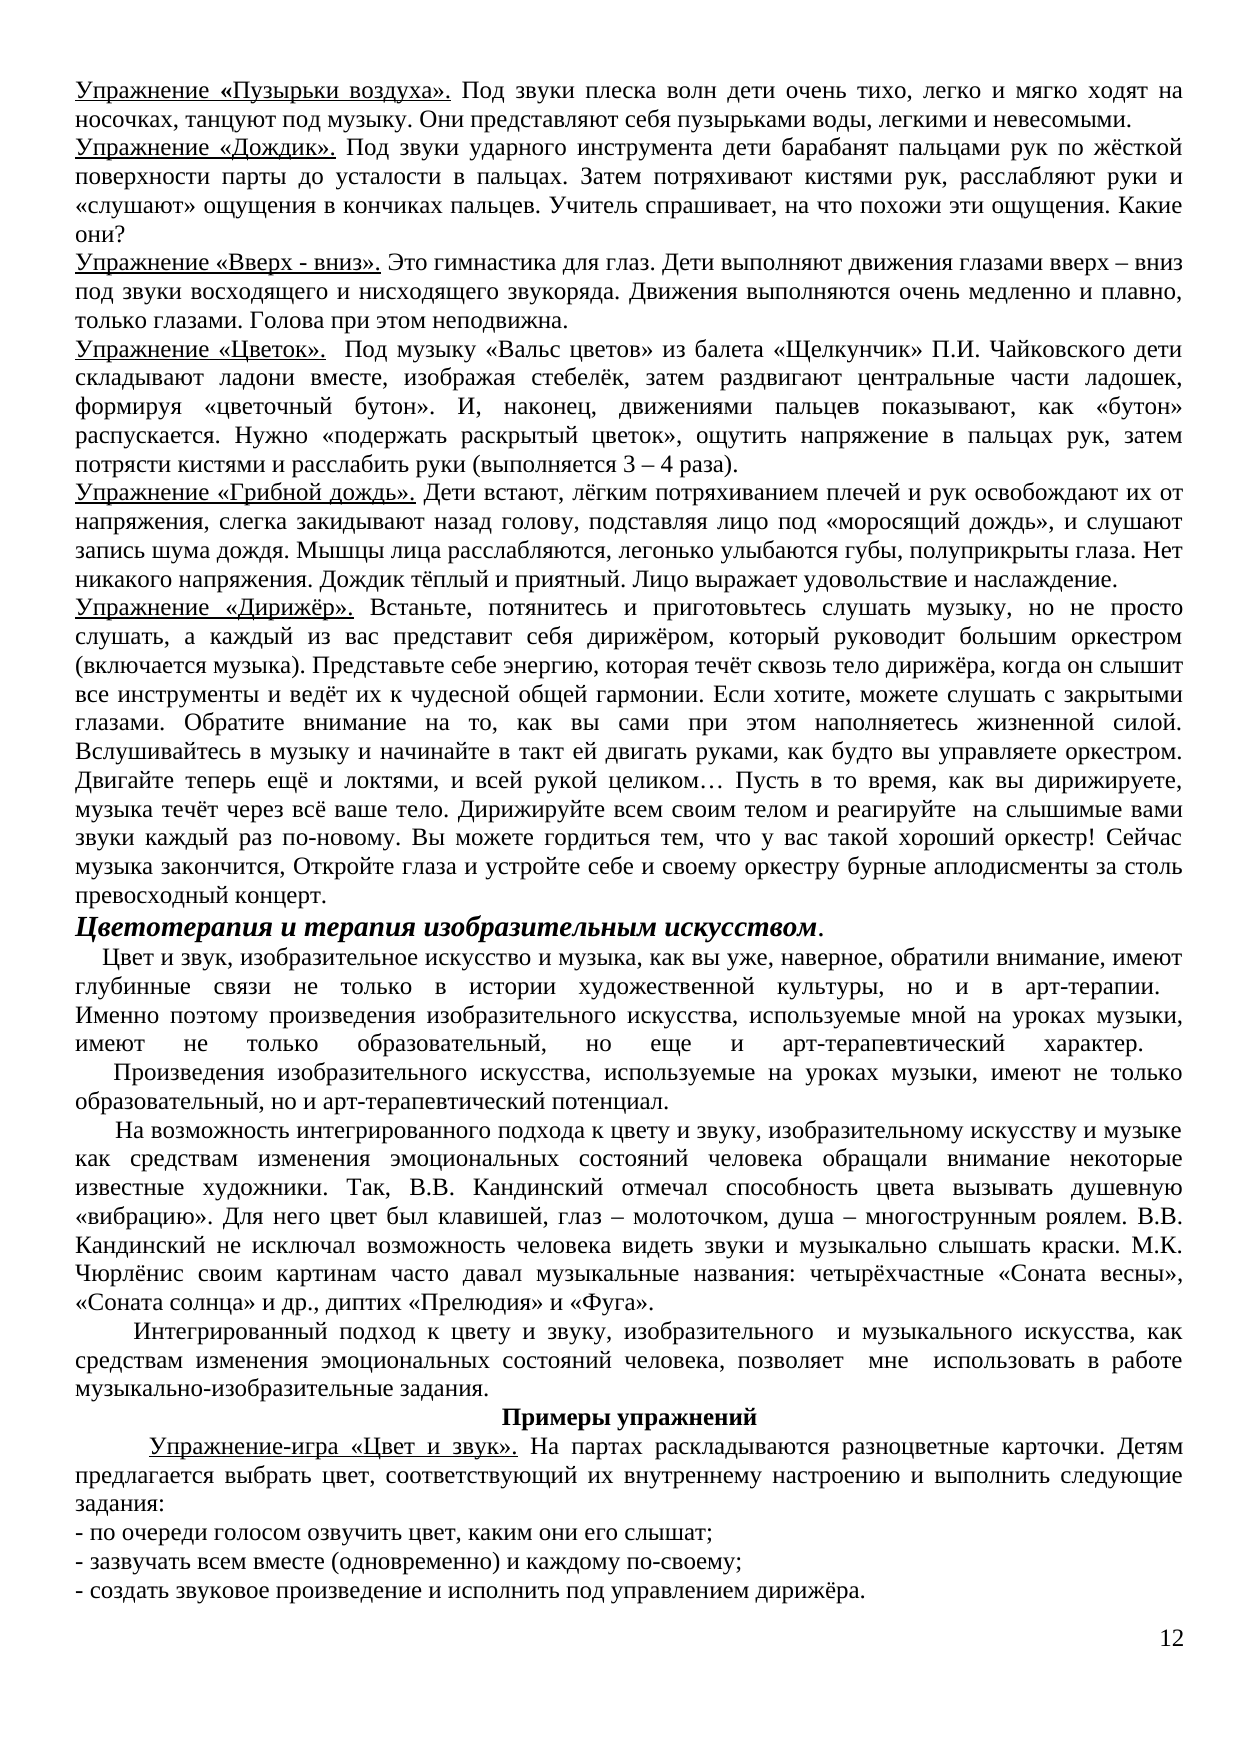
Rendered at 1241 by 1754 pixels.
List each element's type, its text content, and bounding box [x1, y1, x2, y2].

text Цвет и звук, изобразительное искусство и музыка, как вы уже, наверное, обратили внимание, имеют глубинные связи не только в истории художественной культуры, но и в арт-терапии. Именно поэтому произведения изобразительного искусства, используемые мной на уроках музыки, имеют не только образовательный, но еще и арт-терапевтический характер. Произведения изобразительного искусства, используемые на уроках музыки, имеют не только образовательный, но и арт-терапевтический потенциал. [75, 942, 1184, 1115]
text Упражнение «Вверх - вниз». Это гимнастика для глаз. Дети выполняют движения глазами вверх – вниз под звуки восходящего и нисходящего звукоряда. Движения выполняются очень медленно и плавно, только глазами. Голова при этом неподвижна. [75, 247, 1184, 334]
text - зазвучать всем вместе (одновременно) и каждому по-своему; [75, 1546, 1184, 1575]
text Упражнение «Дирижёр». Встаньте, потянитесь и приготовьтесь слушать музыку, но не просто слушать, а каждый из вас представит себя дирижёром, который руководит большим оркестром (включается музыка). Представьте себе энергию, которая течёт сквозь тело дирижёра, когда он слышит все инструменты и ведёт их к чудесной общей гармонии. Если хотите, можете слушать с закрытыми глазами. Обратите внимание на то, как вы сами при этом наполняетесь жизненной силой. Вслушивайтесь в музыку и начинайте в такт ей двигать руками, как будто вы управляете оркестром. Двигайте теперь ещё и локтями, и всей рукой целиком… Пусть в то время, как вы дирижируете, музыка течёт через всё ваше тело. Дирижируйте всем своим телом и реагируйте на слышимые вами звуки каждый раз по-новому. Вы можете гордиться тем, что у вас такой хороший оркестр! Сейчас музыка закончится, Откройте глаза и устройте себе и своему оркестру бурные аплодисменты за столь превосходный концерт. [75, 592, 1184, 909]
text - по очереди голосом озвучить цвет, каким они его слышат; [75, 1517, 1184, 1546]
text Упражнение-игра «Цвет и звук». На партах раскладываются разноцветные карточки. Детям предлагается выбрать цвет, соответствующий их внутреннему настроению и выполнить следующие задания: [75, 1431, 1184, 1517]
text Упражнение «Грибной дождь». Дети встают, лёгким потряхиванием плечей и рук освобождают их от напряжения, слегка закидывают назад голову, подставляя лицо под «моросящий дождь», и слушают запись шума дождя. Мышцы лица расслабляются, легонько улыбаются губы, полуприкрыты глаза. Нет никакого напряжения. Дождик тёплый и приятный. Лицо выражает удовольствие и наслаждение. [75, 477, 1184, 592]
text Цветотерапия и терапия изобразительным искусством. [75, 909, 1184, 942]
text Интегрированный подход к цвету и звуку, изобразительного и музыкального искусства, как средствам изменения эмоциональных состояний человека, позволяет мне использовать в работе музыкально-изобразительные задания. [75, 1316, 1184, 1402]
text Упражнение «Дождик». Под звуки ударного инструмента дети барабанят пальцами рук по жёсткой поверхности парты до усталости в пальцах. Затем потряхивают кистями рук, расслабляют руки и «слушают» ощущения в кончиках пальцев. Учитель спрашивает, на что похожи эти ощущения. Какие они? [75, 132, 1184, 247]
text Упражнение «Пузырьки воздуха». Под звуки плеска волн дети очень тихо, легко и мягко ходят на носочках, танцуют под музыку. Они представляют себя пузырьками воды, легкими и невесомыми. [75, 75, 1184, 132]
text Примеры упражнений [75, 1402, 1184, 1431]
text На возможность интегрированного подхода к цвету и звуку, изобразительному искусству и музыке как средствам изменения эмоциональных состояний человека обращали внимание некоторые известные художники. Так, В.В. Кандинский отмечал способность цвета вызывать душевную «вибрацию». Для него цвет был клавишей, глаз – молоточком, душа – многострунным роялем. В.В. Кандинский не исключал возможность человека видеть звуки и музыкально слышать краски. М.К. Чюрлёнис своим картинам часто давал музыкальные названия: четырёхчастные «Соната весны», «Соната солнца» и др., диптих «Прелюдия» и «Фуга». [75, 1115, 1184, 1316]
text Упражнение «Цветок». Под музыку «Вальс цветов» из балета «Щелкунчик» П.И. Чайковского дети складывают ладони вместе, изображая стебелёк, затем раздвигают центральные части ладошек, формируя «цветочный бутон». И, наконец, движениями пальцев показывают, как «бутон» распускается. Нужно «подержать раскрытый цветок», ощутить напряжение в пальцах рук, затем потрясти кистями и расслабить руки (выполняется 3 – 4 раза). [75, 334, 1184, 477]
text - создать звуковое произведение и исполнить под управлением дирижёра. [75, 1575, 1184, 1603]
